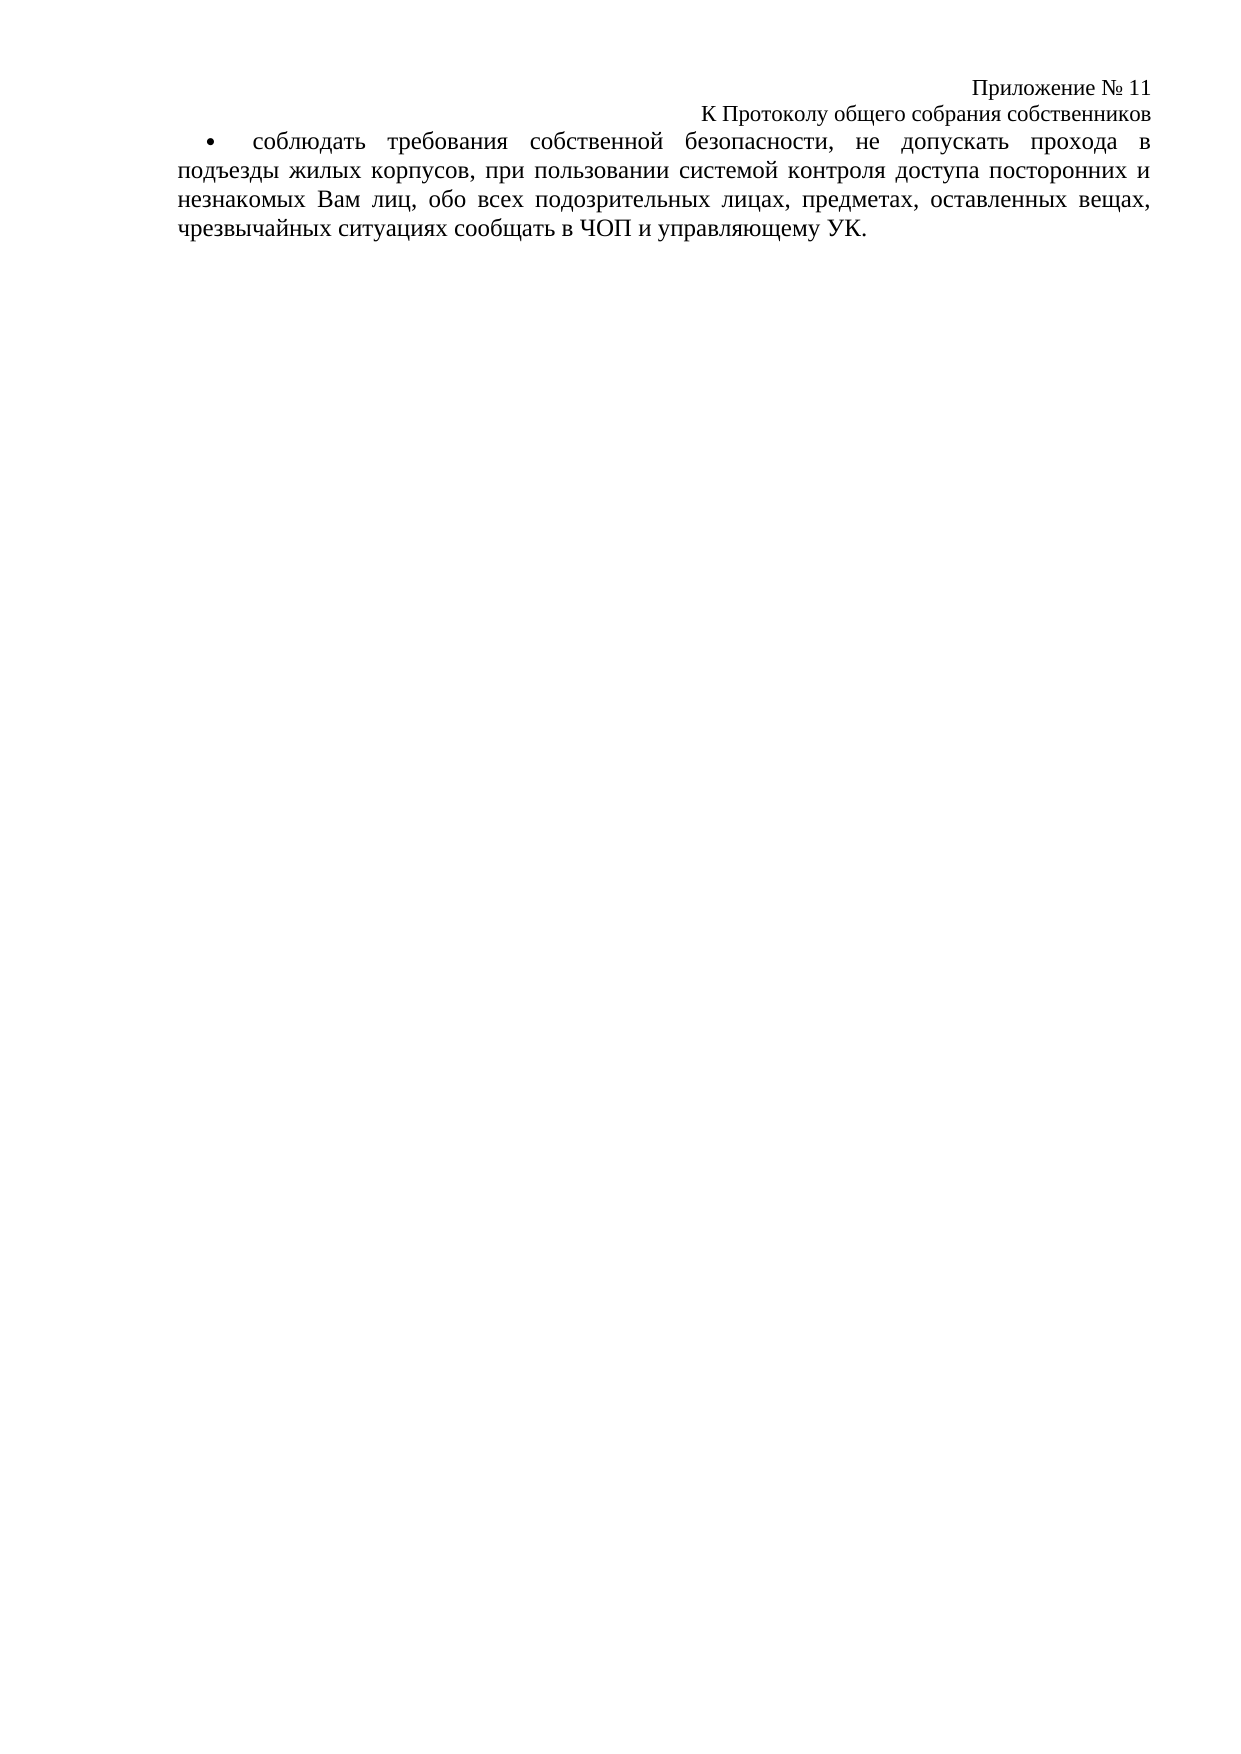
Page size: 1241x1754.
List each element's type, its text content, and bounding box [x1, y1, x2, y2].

list соблюдать требования собственной безопасности, не допускать прохода в подъезды жилых корпусов, при пользовании системой контроля доступа посторонних и незнакомых Вам лиц, обо всех подозрительных лицах, предметах, оставленных вещах, чрезвычайных ситуациях сообщать в ЧОП и управляющему УК. [177, 126, 1152, 241]
